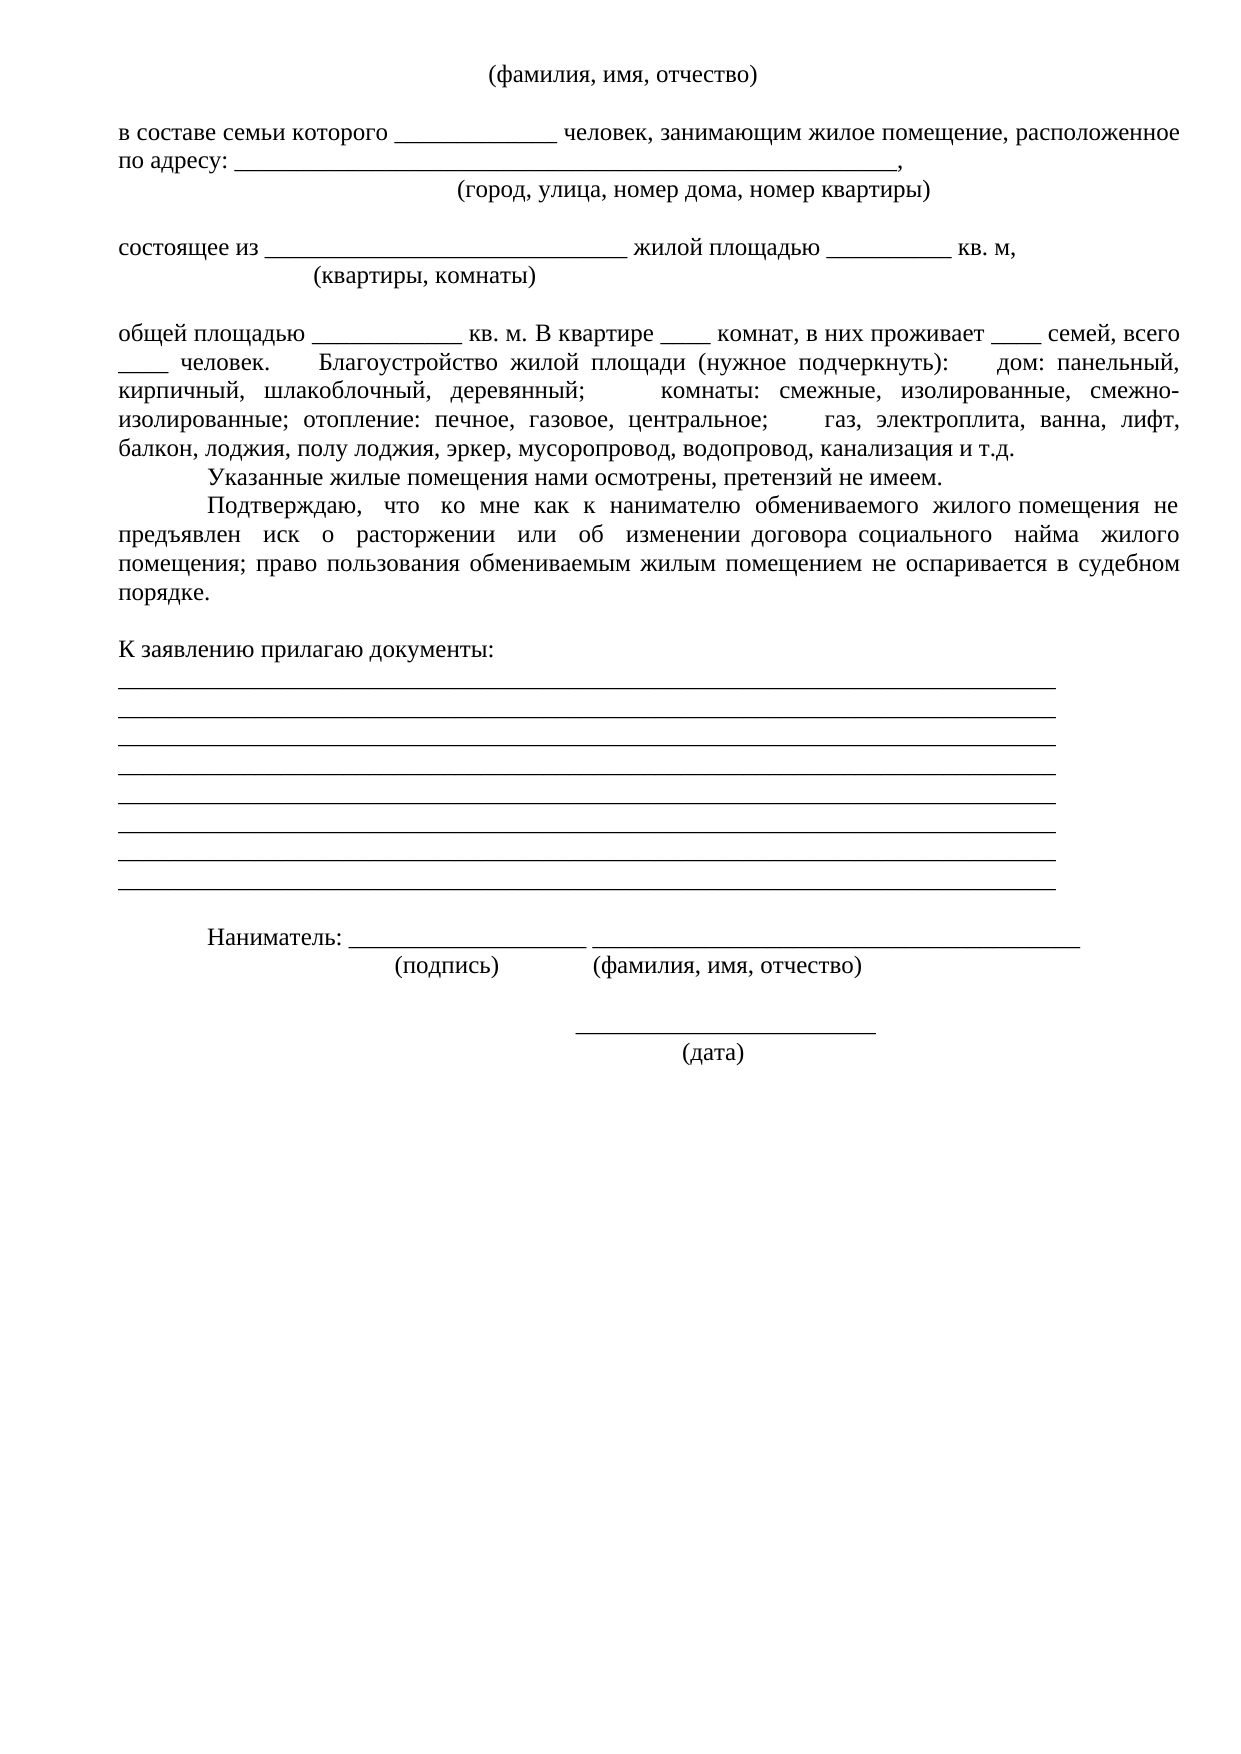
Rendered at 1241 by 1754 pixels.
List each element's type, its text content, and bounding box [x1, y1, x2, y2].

text состоящее из _____________________________ жилой площадью __________ кв. м, [118, 232, 1181, 260]
text ________________________ [118, 1008, 1181, 1037]
text ___________________________________________________________________________ [118, 778, 1181, 807]
text Подтверждаю, что ко мне как к нанимателю обмениваемого жилого помещения не предъявлен иск о расторжении или об изменении договора социального найма жилого помещения; право пользования обмениваемым жилым помещением не оспаривается в судебном порядке. [118, 490, 1181, 605]
text (подпись) (фамилия, имя, отчество) [118, 950, 1181, 979]
text (город, улица, номер дома, номер квартиры) [118, 174, 1181, 203]
text ___________________________________________________________________________ [118, 835, 1181, 864]
text в составе семьи которого _____________ человек, занимающим жилое помещение, расположенное по адресу: _____________________________________________________, [118, 117, 1181, 174]
text ___________________________________________________________________________ [118, 807, 1181, 835]
text Указанные жилые помещения нами осмотрены, претензий не имеем. [118, 462, 1181, 490]
text ___________________________________________________________________________ [118, 720, 1181, 749]
text общей площадью ____________ кв. м. В квартире ____ комнат, в них проживает ____ семей, всего ____ человек. Благоустройство жилой площади (нужное подчеркнуть): дом: панельный, кирпичный, шлакоблочный, деревянный; комнаты: смежные, изолированные, смежно-изолированные; отопление: печное, газовое, центральное; газ, электроплита, ванна, лифт, балкон, лоджия, полу лоджия, эркер, мусоропровод, водопровод, канализация и т.д. [118, 318, 1181, 462]
text ___________________________________________________________________________ [118, 692, 1181, 720]
text ___________________________________________________________________________ [118, 749, 1181, 778]
text Наниматель: ___________________ _______________________________________ [118, 922, 1181, 950]
text (квартиры, комнаты) [118, 260, 1181, 289]
text (дата) [118, 1037, 1181, 1065]
text К заявлению прилагаю документы: [118, 634, 1181, 663]
text ___________________________________________________________________________ [118, 864, 1181, 893]
text (фамилия, имя, отчество) [118, 59, 1181, 88]
text ___________________________________________________________________________ [118, 663, 1181, 692]
